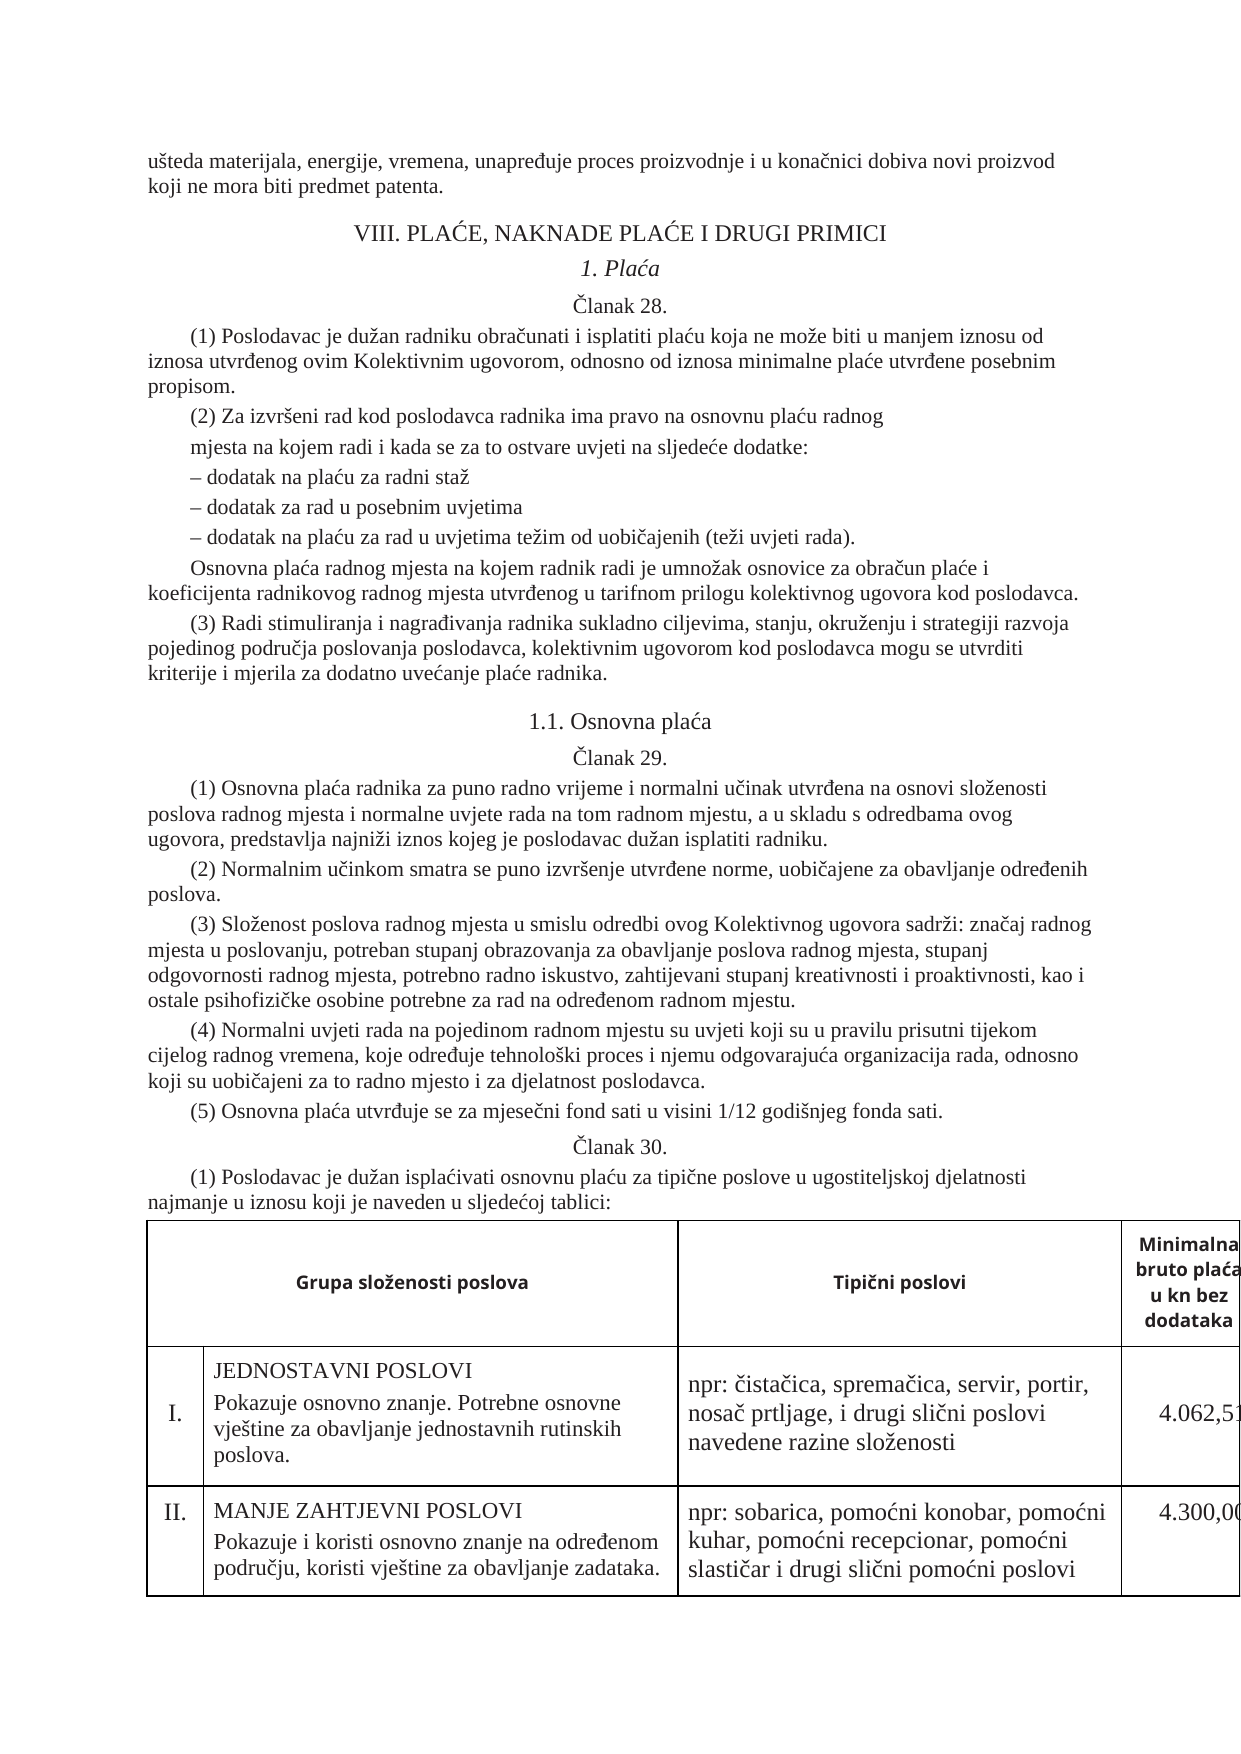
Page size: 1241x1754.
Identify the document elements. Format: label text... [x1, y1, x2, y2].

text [148, 148, 1093, 198]
text (2) Za izvršeni rad kod poslodavca radnika ima pravo na osnovnu plaću radnog [148, 403, 1093, 429]
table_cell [204, 1487, 677, 1595]
text (1) Poslodavac je dužan isplaćivati osnovnu plaću za tipične poslove u ugostiteljskoj djelatnosti najmanje u iznosu koji je naveden u sljedećoj tablici: [148, 1164, 1093, 1214]
table_cell npr: čistačica, spremačica, servir, portir, nosač prtljage, i drugi slični poslovi navedene razine složenosti [679, 1347, 1121, 1485]
text – dodatak za rad u posebnim uvjetima [148, 494, 1093, 519]
text 1. Plaća [148, 254, 1093, 282]
text Članak 28. [148, 293, 1093, 318]
text (5) Osnovna plaća utvrđuje se za mjesečni fond sati u visini 1/12 godišnjeg fonda sati. [148, 1098, 1093, 1123]
text (4) Normalni uvjeti rada na pojedinom radnom mjestu su uvjeti koji su u pravilu prisutni tijekom cijelog radnog vremena, koje određuje tehnološki proces i njemu odgovarajuća organizacija rada, odnosno koji su uobičajeni za to radno mjesto i za djelatnost poslodavca. [148, 1017, 1093, 1093]
text mjesta na kojem radi i kada se za to ostvare uvjeti na sljedeće dodatke: [148, 434, 1093, 459]
table_header Grupa složenosti poslova [148, 1221, 677, 1346]
text – dodatak na plaću za radni staž [148, 464, 1093, 489]
text Članak 30. [148, 1134, 1093, 1159]
table_header Minimalna bruto plaća u kn bez dodataka [1122, 1221, 1239, 1346]
table_header Tipični poslovi [679, 1221, 1121, 1346]
table_cell JEDNOSTAVNI POSLOVI Pokazuje osnovno znanje. Potrebne osnovne vještine za obavljanje jednostavnih rutinskih poslova. [204, 1347, 677, 1485]
table_cell I. [148, 1347, 203, 1485]
table_cell 4.300,00 [1122, 1487, 1239, 1595]
text (3) Složenost poslova radnog mjesta u smislu odredbi ovog Kolektivnog ugovora sadrži: značaj radnog mjesta u poslovanju, potreban stupanj obrazovanja za obavljanje poslova radnog mjesta, stupanj odgovornosti radnog mjesta, potrebno radno iskustvo, zahtijevani stupanj kreativnosti i proaktivnosti, kao i ostale psihofizičke osobine potrebne za rad na određenom radnom mjestu. [148, 911, 1093, 1012]
text (1) Osnovna plaća radnika za puno radno vrijeme i normalni učinak utvrđena na osnovi složenosti poslova radnog mjesta i normalne uvjete rada na tom radnom mjestu, a u skladu s odredbama ovog ugovora, predstavlja najniži iznos kojeg je poslodavac dužan isplatiti radniku. [148, 775, 1093, 851]
table_cell II. [148, 1487, 203, 1595]
text – dodatak na plaću za rad u uvjetima težim od uobičajenih (teži uvjeti rada). [148, 524, 1093, 549]
text (3) Radi stimuliranja i nagrađivanja radnika sukladno ciljevima, stanju, okruženju i strategiji razvoja pojedinog područja poslovanja poslodavca, kolektivnim ugovorom kod poslodavca mogu se utvrditi kriterije i mjerila za dodatno uvećanje plaće radnika. [148, 610, 1093, 686]
text 1.1. Osnovna plaća [148, 707, 1093, 734]
text Članak 29. [148, 745, 1093, 770]
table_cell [679, 1487, 1121, 1595]
text (2) Normalnim učinkom smatra se puno izvršenje utvrđene norme, uobičajene za obavljanje određenih poslova. [148, 856, 1093, 906]
text VIII. PLAĆE, NAKNADE PLAĆE I DRUGI PRIMICI [148, 219, 1093, 247]
text Osnovna plaća radnog mjesta na kojem radnik radi je umnožak osnovice za obračun plaće i koeficijenta radnikovog radnog mjesta utvrđenog u tarifnom prilogu kolektivnog ugovora kod poslodavca. [148, 554, 1093, 605]
text (1) Poslodavac je dužan radniku obračunati i isplatiti plaću koja ne može biti u manjem iznosu od iznosa utvrđenog ovim Kolektivnim ugovorom, odnosno od iznosa minimalne plaće utvrđene posebnim propisom. [148, 323, 1093, 398]
table_cell 4.062,51 [1122, 1347, 1239, 1485]
